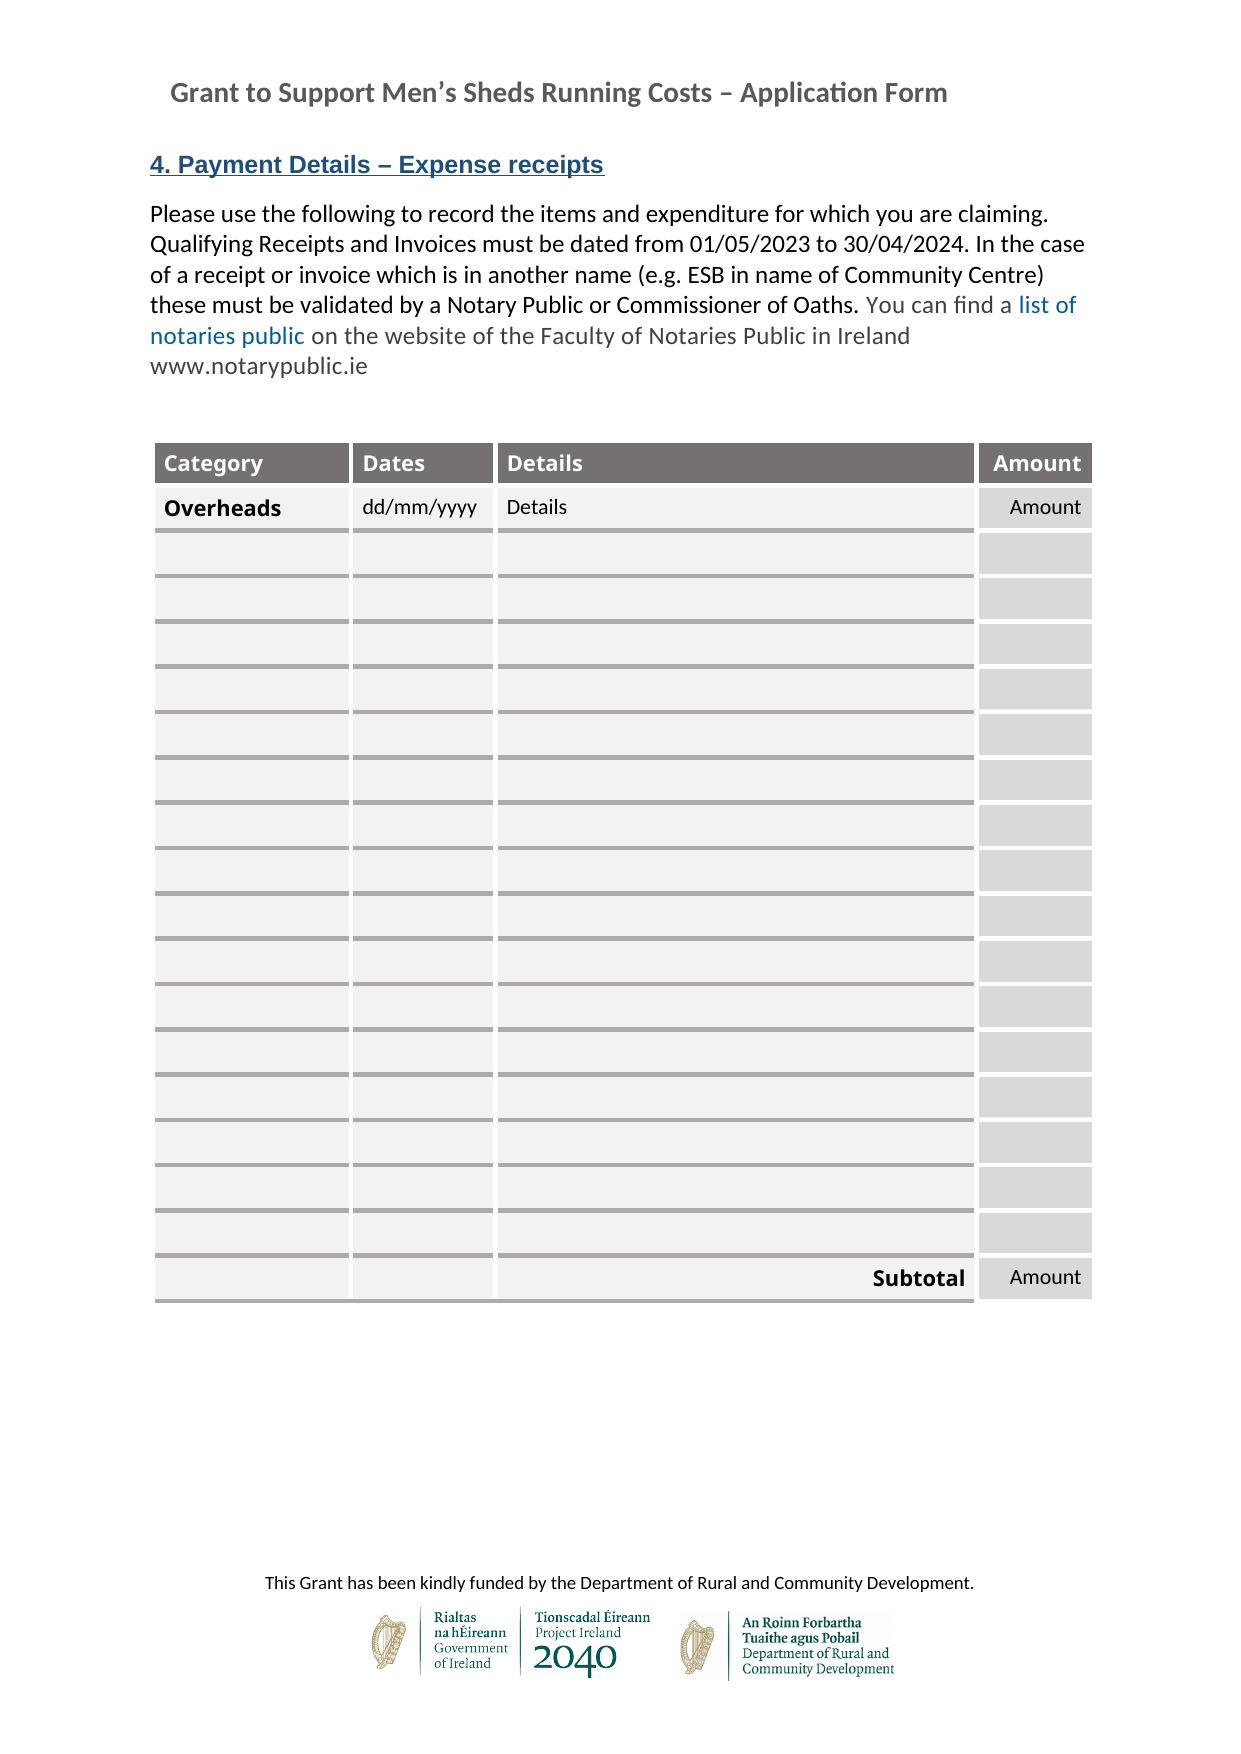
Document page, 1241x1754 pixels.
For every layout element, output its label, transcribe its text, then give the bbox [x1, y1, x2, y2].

table_cell [979, 624, 1092, 664]
table_cell [353, 986, 493, 1027]
table_cell [155, 1077, 349, 1117]
table_cell [353, 805, 493, 846]
table_cell [498, 896, 974, 936]
table_cell [498, 941, 974, 981]
table_cell [498, 1167, 974, 1208]
table_cell [979, 850, 1092, 891]
table_cell Details [498, 488, 974, 528]
table_cell [498, 533, 974, 574]
table_cell [979, 941, 1092, 981]
table_cell [155, 1122, 349, 1163]
table_cell [155, 669, 349, 709]
table_cell [498, 1077, 974, 1117]
table_cell [353, 1258, 493, 1299]
table_cell [979, 578, 1092, 619]
table_cell [353, 624, 493, 664]
table_cell [498, 624, 974, 664]
table_cell [979, 1167, 1092, 1208]
table_cell [155, 1213, 349, 1253]
table_cell [353, 533, 493, 574]
table_cell [353, 760, 493, 800]
text 4. Payment Details – Expense receipts [150, 150, 1090, 179]
table_cell [498, 805, 974, 846]
table_cell [498, 850, 974, 891]
table_cell [498, 986, 974, 1027]
table_cell [498, 1122, 974, 1163]
table_cell [353, 896, 493, 936]
table_cell [155, 1167, 349, 1208]
table_cell [979, 1122, 1092, 1163]
picture [350, 1593, 653, 1681]
table_cell [979, 986, 1092, 1027]
table_cell [155, 533, 349, 574]
table_cell [353, 1077, 493, 1117]
table_header [979, 443, 1092, 483]
table_cell [155, 578, 349, 619]
table_cell [498, 1032, 974, 1072]
table_cell [155, 850, 349, 891]
table_cell [979, 714, 1092, 755]
table_cell [353, 1032, 493, 1072]
table_cell [155, 760, 349, 800]
table_cell [979, 533, 1092, 574]
table_cell [498, 1258, 974, 1299]
table_cell [979, 1077, 1092, 1117]
table_cell [979, 896, 1092, 936]
table_cell [498, 1213, 974, 1253]
table_cell [498, 669, 974, 709]
text Qualifying Receipts and Invoices must be dated from 01/05/2023 to 30/04/2024. In the case of a receipt or invoice which is in another name (e.g. ESB in name of Community Centre) these must be validated by a Notary Public or Commissioner of Oaths. You can find a list of notaries public on the website of the Faculty of Notaries Public in Ireland www.notarypublic.ie [150, 228, 1090, 381]
table_header [498, 443, 974, 483]
table_cell [155, 1258, 349, 1299]
picture [680, 1611, 895, 1681]
table_cell [353, 1213, 493, 1253]
table_cell [155, 624, 349, 664]
table_cell [353, 941, 493, 981]
table_cell [353, 669, 493, 709]
table_cell [155, 941, 349, 981]
table_cell [353, 1167, 493, 1208]
table_cell [498, 578, 974, 619]
table_header [353, 443, 493, 483]
table_cell [353, 850, 493, 891]
table_cell [498, 760, 974, 800]
table_cell [979, 1032, 1092, 1072]
table_cell [353, 578, 493, 619]
table_cell [979, 805, 1092, 846]
table_cell [155, 714, 349, 755]
text Please use the following to record the items and expenditure for which you are claiming. [150, 198, 1090, 228]
table_cell [353, 714, 493, 755]
table_cell [979, 669, 1092, 709]
table_cell dd/mm/yyyy [353, 488, 493, 528]
table_cell [155, 896, 349, 936]
table_cell [155, 805, 349, 846]
table_cell [979, 760, 1092, 800]
table_cell [353, 1122, 493, 1163]
table_cell [498, 714, 974, 755]
table_cell [979, 1213, 1092, 1253]
table_cell [155, 1032, 349, 1072]
table_cell [155, 986, 349, 1027]
table_cell Overheads [155, 488, 349, 528]
